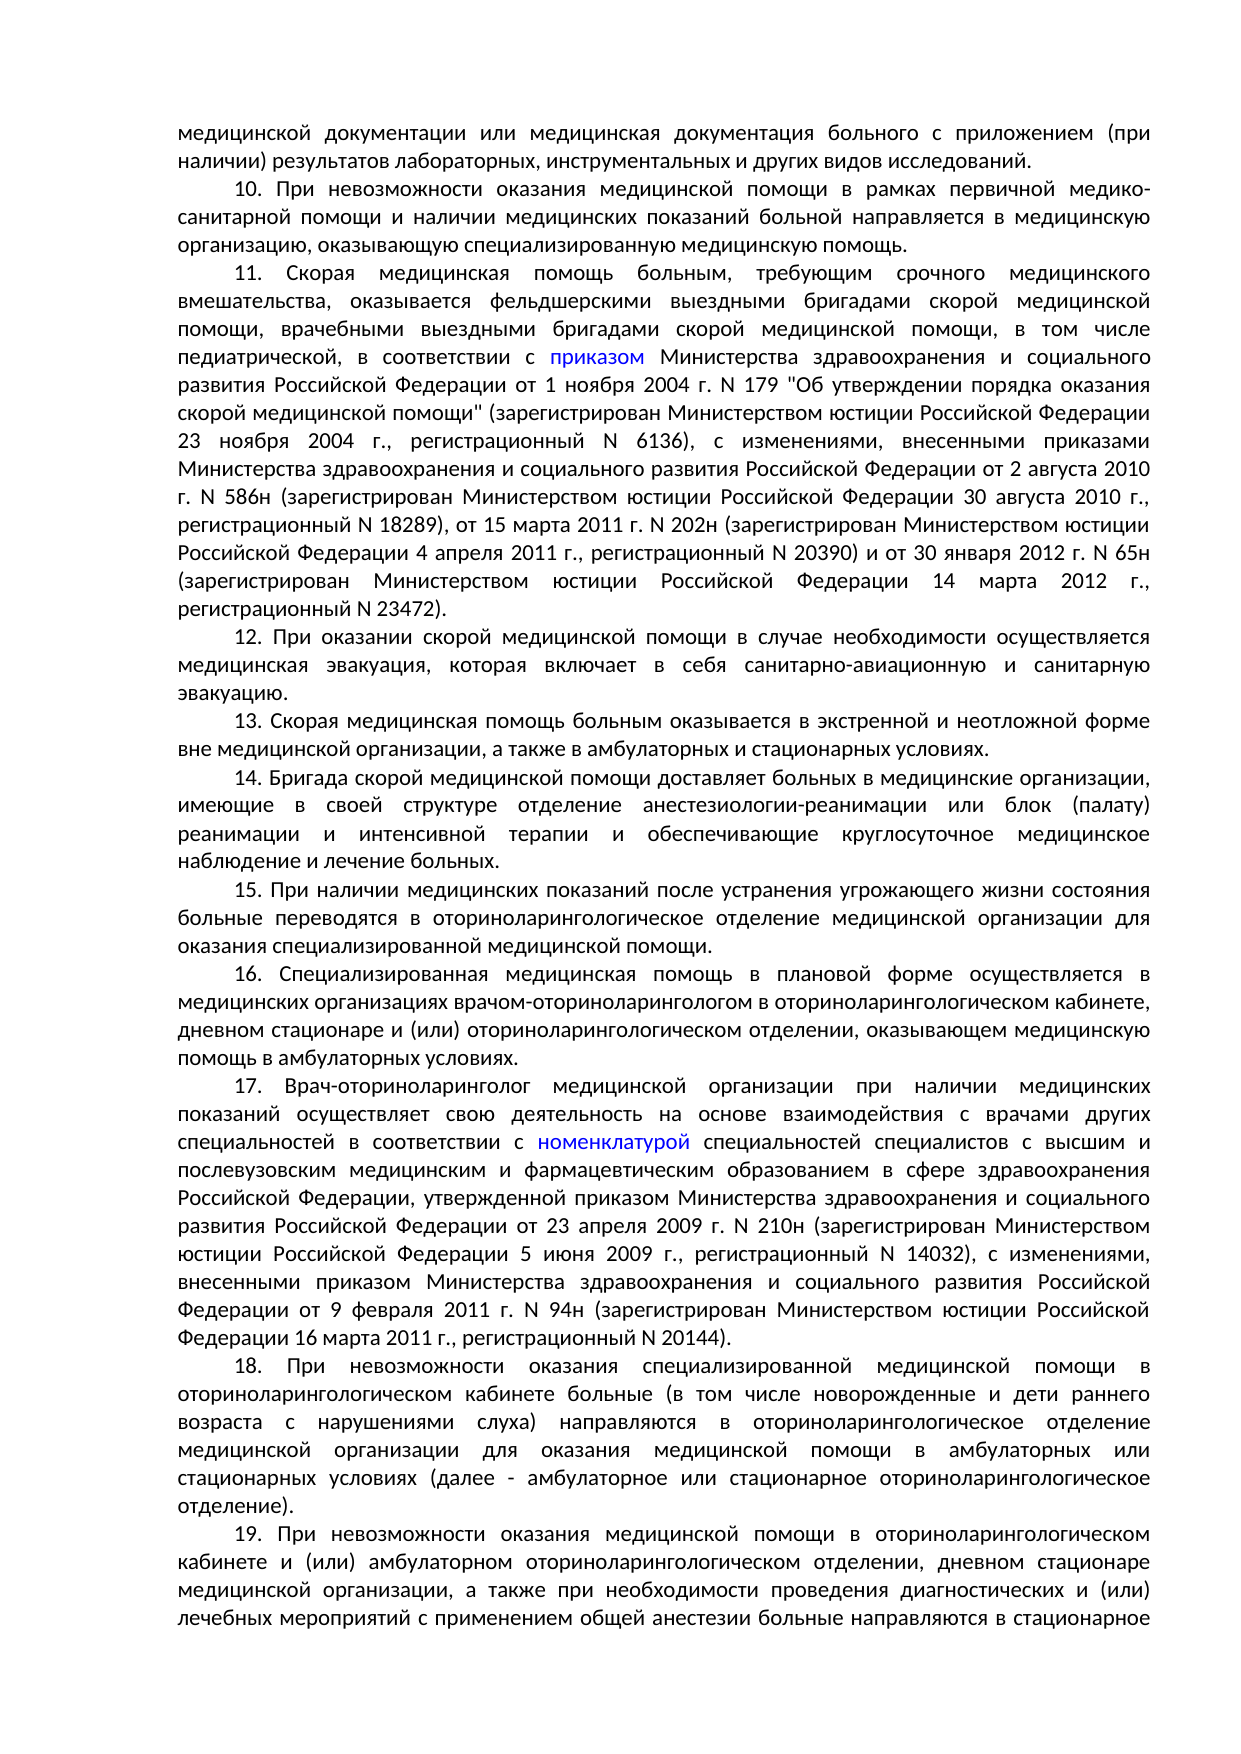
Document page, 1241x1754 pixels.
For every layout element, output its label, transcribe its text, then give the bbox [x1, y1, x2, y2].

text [177, 118, 1152, 174]
text 14. Бригада скорой медицинской помощи доставляет больных в медицинские организации, имеющие в своей структуре отделение анестезиологии-реанимации или блок (палату) реанимации и интенсивной терапии и обеспечивающие круглосуточное медицинское наблюдение и лечение больных. [177, 763, 1152, 875]
text 15. При наличии медицинских показаний после устранения угрожающего жизни состояния больные переводятся в оториноларингологическое отделение медицинской организации для оказания специализированной медицинской помощи. [177, 875, 1152, 959]
text 18. При невозможности оказания специализированной медицинской помощи в оториноларингологическом кабинете больные (в том числе новорожденные и дети раннего возраста с нарушениями слуха) направляются в оториноларингологическое отделение медицинской организации для оказания медицинской помощи в амбулаторных или стационарных условиях (далее - амбулаторное или стационарное оториноларингологическое отделение). [177, 1351, 1152, 1519]
text 11. Скорая медицинская помощь больным, требующим срочного медицинского вмешательства, оказывается фельдшерскими выездными бригадами скорой медицинской помощи, врачебными выездными бригадами скорой медицинской помощи, в том числе педиатрической, в соответствии с приказом Министерства здравоохранения и социального развития Российской Федерации от 1 ноября 2004 г. N 179 "Об утверждении порядка оказания скорой медицинской помощи" (зарегистрирован Министерством юстиции Российской Федерации 23 ноября 2004 г., регистрационный N 6136), с изменениями, внесенными приказами Министерства здравоохранения и социального развития Российской Федерации от 2 августа 2010 г. N 586н (зарегистрирован Министерством юстиции Российской Федерации 30 августа 2010 г., регистрационный N 18289), от 15 марта 2011 г. N 202н (зарегистрирован Министерством юстиции Российской Федерации 4 апреля 2011 г., регистрационный N 20390) и от 30 января 2012 г. N 65н (зарегистрирован Министерством юстиции Российской Федерации 14 марта 2012 г., регистрационный N 23472). [177, 258, 1152, 622]
text 10. При невозможности оказания медицинской помощи в рамках первичной медико-санитарной помощи и наличии медицинских показаний больной направляется в медицинскую организацию, оказывающую специализированную медицинскую помощь. [177, 174, 1152, 258]
text 16. Специализированная медицинская помощь в плановой форме осуществляется в медицинских организациях врачом-оториноларингологом в оториноларингологическом кабинете, дневном стационаре и (или) оториноларингологическом отделении, оказывающем медицинскую помощь в амбулаторных условиях. [177, 959, 1152, 1071]
text 12. При оказании скорой медицинской помощи в случае необходимости осуществляется медицинская эвакуация, которая включает в себя санитарно-авиационную и санитарную эвакуацию. [177, 622, 1152, 707]
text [177, 1519, 1152, 1631]
text 13. Скорая медицинская помощь больным оказывается в экстренной и неотложной форме вне медицинской организации, а также в амбулаторных и стационарных условиях. [177, 707, 1152, 763]
text 17. Врач-оториноларинголог медицинской организации при наличии медицинских показаний осуществляет свою деятельность на основе взаимодействия с врачами других специальностей в соответствии с номенклатурой специальностей специалистов с высшим и послевузовским медицинским и фармацевтическим образованием в сфере здравоохранения Российской Федерации, утвержденной приказом Министерства здравоохранения и социального развития Российской Федерации от 23 апреля 2009 г. N 210н (зарегистрирован Министерством юстиции Российской Федерации 5 июня 2009 г., регистрационный N 14032), с изменениями, внесенными приказом Министерства здравоохранения и социального развития Российской Федерации от 9 февраля 2011 г. N 94н (зарегистрирован Министерством юстиции Российской Федерации 16 марта 2011 г., регистрационный N 20144). [177, 1071, 1152, 1351]
